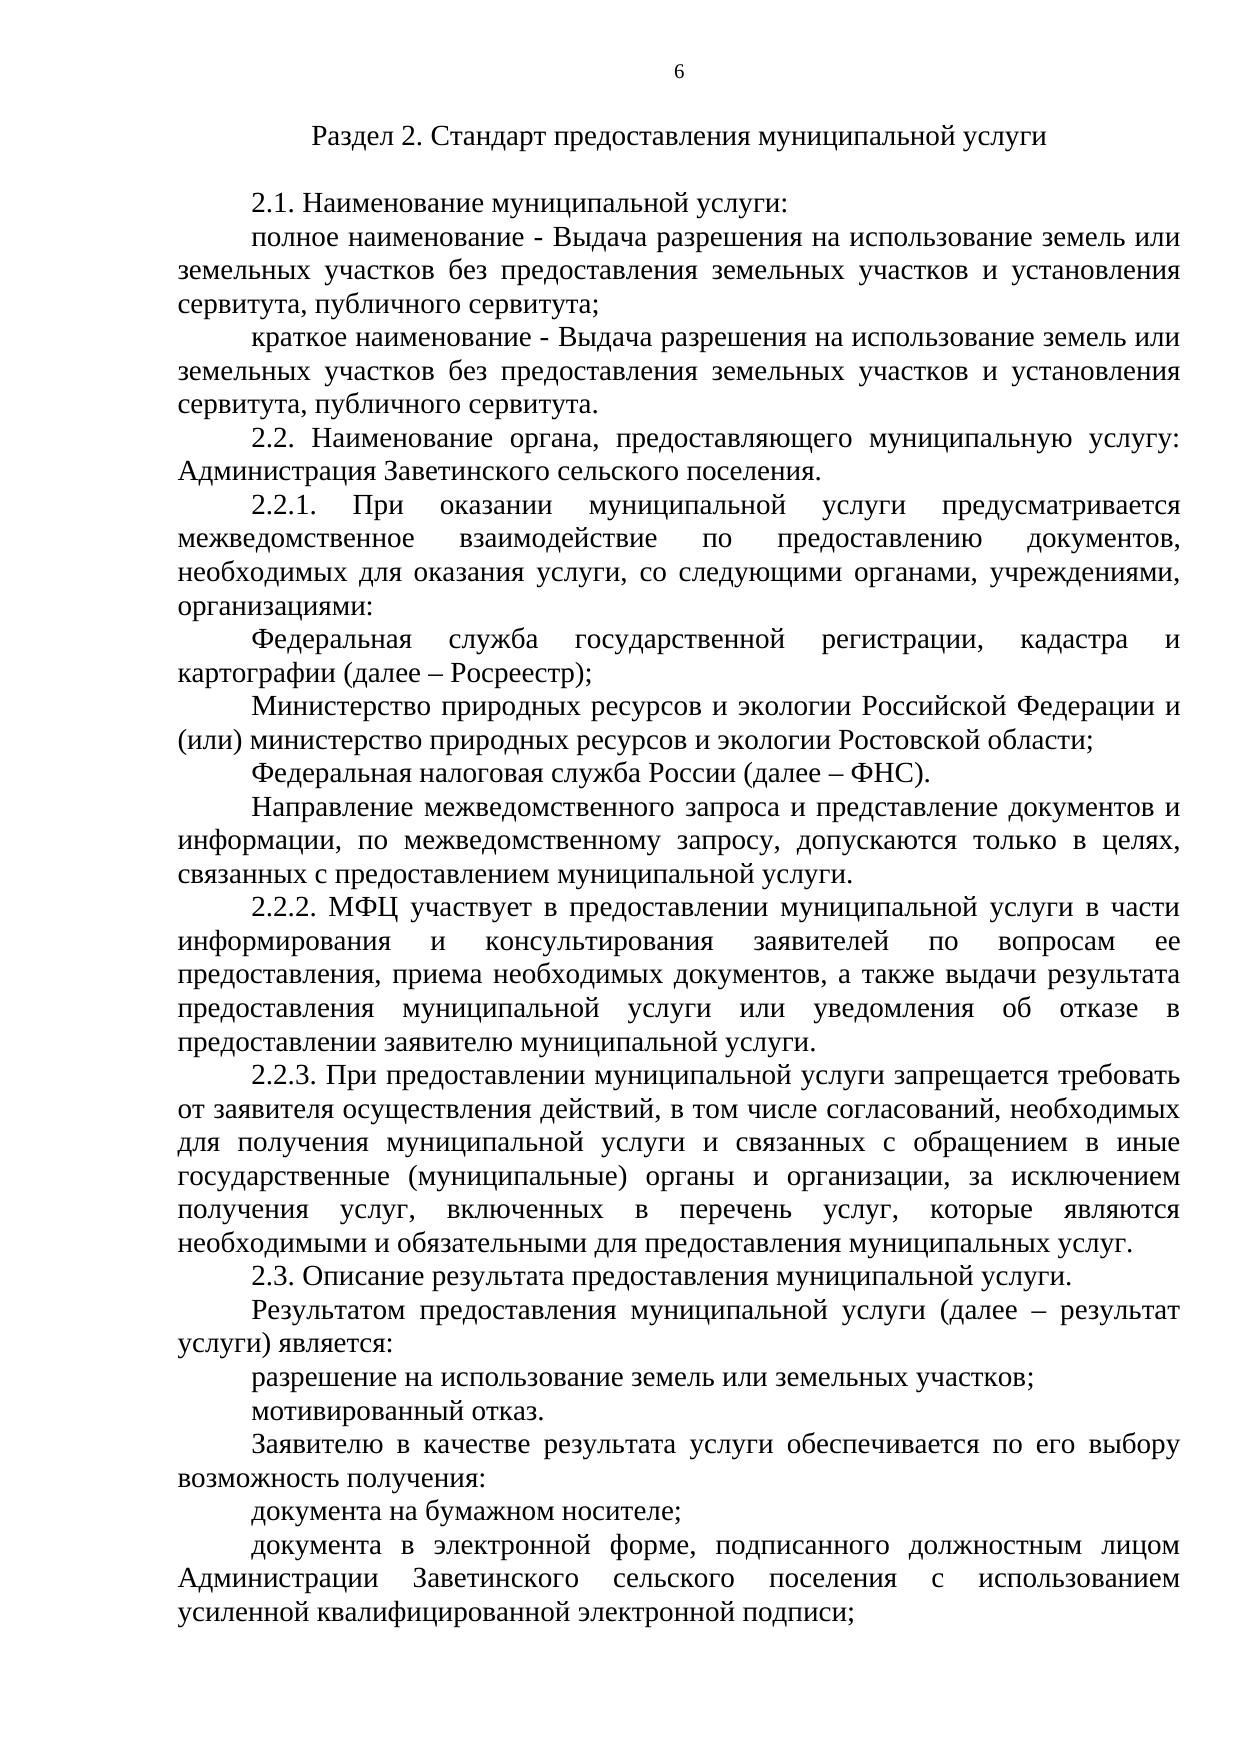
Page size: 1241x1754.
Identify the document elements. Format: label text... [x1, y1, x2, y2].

text 2.1. Наименование муниципальной услуги: [177, 185, 1181, 219]
text документа в электронной форме, подписанного должностным лицом Администрации Заветинского сельского поселения с использованием усиленной квалифицированной электронной подписи; [177, 1527, 1181, 1627]
text краткое наименование - Выдача разрешения на использование земель или земельных участков без предоставления земельных участков и установления сервитута, публичного сервитута. [177, 319, 1181, 420]
text Заявителю в качестве результата услуги обеспечивается по его выбору возможность получения: [177, 1426, 1181, 1493]
text 2.2.1. При оказании муниципальной услуги предусматривается межведомственное взаимодействие по предоставлению документов, необходимых для оказания услуги, со следующими органами, учреждениями, организациями: [177, 487, 1181, 621]
text Федеральная налоговая служба России (далее – ФНС). [177, 755, 1181, 789]
text 2.3. Описание результата предоставления муниципальной услуги. [177, 1258, 1181, 1292]
text документа на бумажном носителе; [177, 1493, 1181, 1527]
text 2.2.2. МФЦ участвует в предоставлении муниципальной услуги в части информирования и консультирования заявителей по вопросам ее предоставления, приема необходимых документов, а также выдачи результата предоставления муниципальной услуги или уведомления об отказе в предоставлении заявителю муниципальной услуги. [177, 889, 1181, 1057]
text 2.2.3. При предоставлении муниципальной услуги запрещается требовать от заявителя осуществления действий, в том числе согласований, необходимых для получения муниципальной услуги и связанных с обращением в иные государственные (муниципальные) органы и организации, за исключением получения услуг, включенных в перечень услуг, которые являются необходимыми и обязательными для предоставления муниципальных услуг. [177, 1057, 1181, 1258]
text Раздел 2. Стандарт предоставления муниципальной услуги [177, 118, 1181, 152]
text 2.2. Наименование органа, предоставляющего муниципальную услугу: Администрация Заветинского сельского поселения. [177, 420, 1181, 487]
text Министерство природных ресурсов и экологии Российской Федерации и (или) министерство природных ресурсов и экологии Ростовской области; [177, 688, 1181, 755]
text разрешение на использование земель или земельных участков; [177, 1359, 1181, 1393]
text Результатом предоставления муниципальной услуги (далее – результат услуги) является: [177, 1292, 1181, 1359]
text полное наименование - Выдача разрешения на использование земель или земельных участков без предоставления земельных участков и установления сервитута, публичного сервитута; [177, 219, 1181, 319]
text Федеральная служба государственной регистрации, кадастра и картографии (далее – Росреестр); [177, 621, 1181, 688]
text Направление межведомственного запроса и представление документов и информации, по межведомственному запросу, допускаются только в целях, связанных с предоставлением муниципальной услуги. [177, 789, 1181, 889]
text мотивированный отказ. [177, 1393, 1181, 1426]
